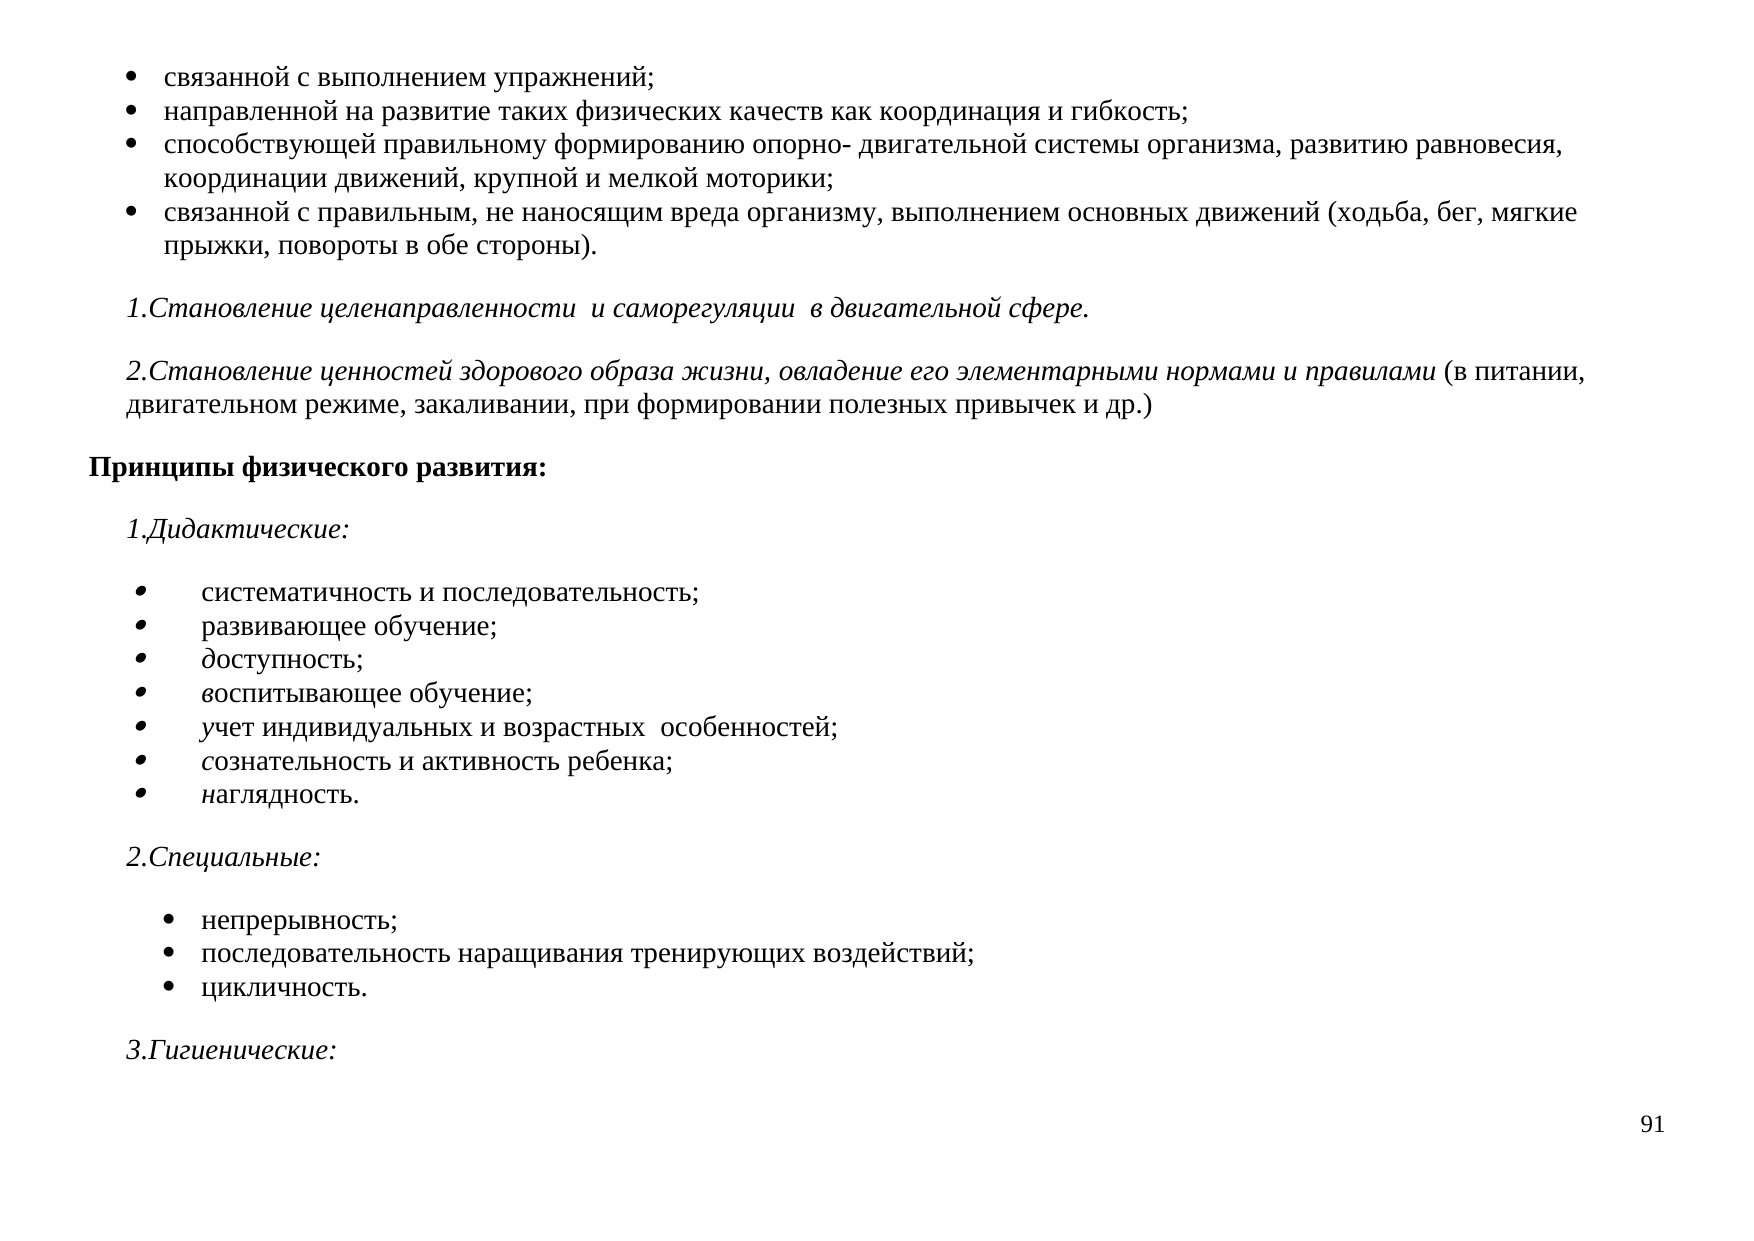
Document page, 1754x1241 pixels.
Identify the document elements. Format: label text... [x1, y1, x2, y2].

list учет индивидуальных и возрастных особенностей; [133, 913, 1665, 947]
list направленной на развитие таких физических качеств как координация и гибкость; [126, 122, 1665, 156]
text 1.Становление целенаправленности и саморегуляции в двигательной сфере. [126, 377, 1665, 411]
list связанной с правильным, не наносящим вреда организму, выполнением основных движений (ходьба, бег, мягкие прыжки, повороты в обе стороны). [126, 281, 1665, 348]
list систематичность и последовательность; [133, 662, 1665, 696]
text 2.Становление ценностей здорового образа жизни, овладение его элементарными нормами и правилами (в питании, двигательном режиме, закаливании, при формировании полезных привычек и др.) [126, 440, 1665, 507]
list воспитывающее обучение; [133, 850, 1665, 884]
text Принципы физического развития: [89, 536, 1665, 570]
list связанной с выполнением упражнений; [126, 59, 1665, 93]
list развивающее обучение; [133, 725, 1665, 758]
list способствующей правильному формированию опорно- двигательной системы организма, развитию равновесия, координации движений, крупной и мелкой моторики; [126, 185, 1665, 252]
list доступность; [133, 787, 1665, 821]
text 1.Дидактические: [126, 599, 1665, 633]
list наглядность. [133, 1039, 1665, 1072]
list сознательность и активность ребенка; [133, 976, 1665, 1009]
